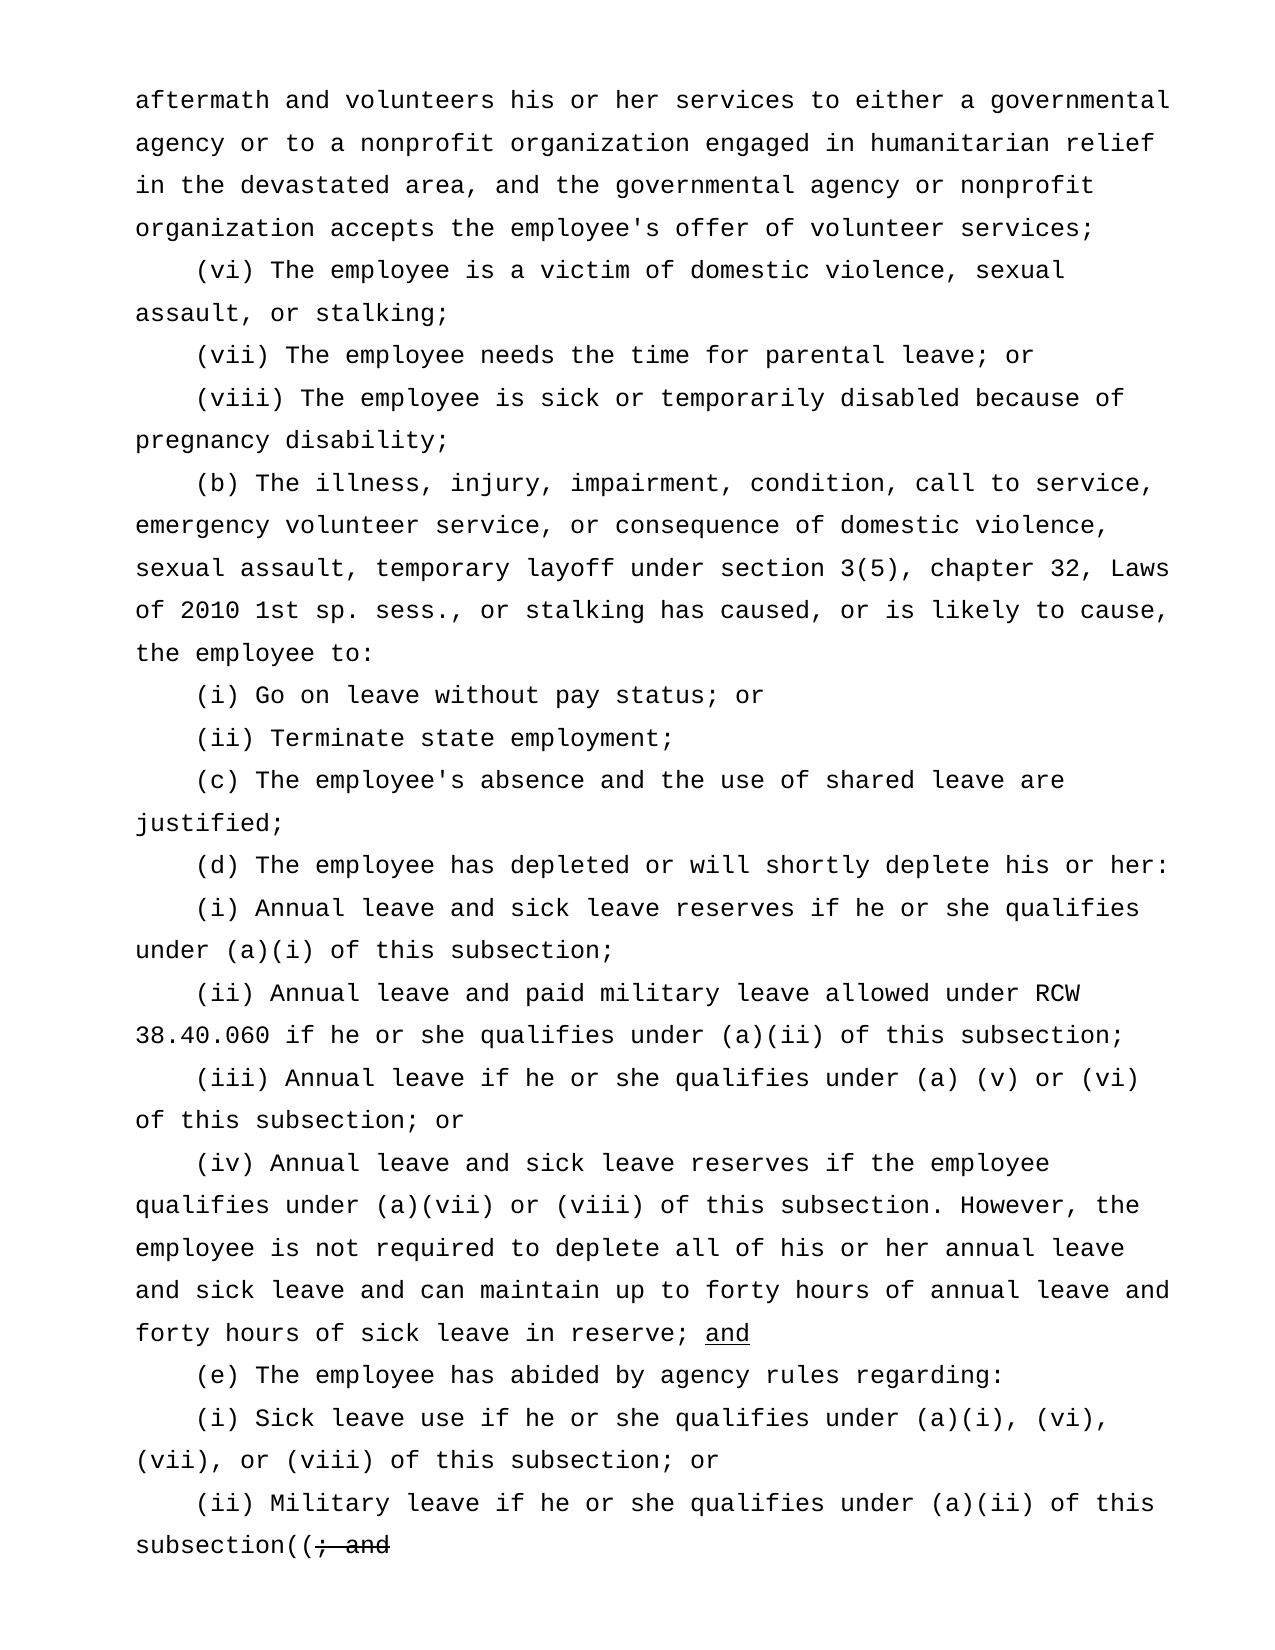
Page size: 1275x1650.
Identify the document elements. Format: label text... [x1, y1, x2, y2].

text (b) The illness, injury, impairment, condition, call to service, emergency volunteer service, or consequence of domestic violence, sexual assault, temporary layoff under section 3(5), chapter 32, Laws of 2010 1st sp. sess., or stalking has caused, or is likely to cause, the employee to: [135, 457, 1170, 670]
text (i) Annual leave and sick leave reserves if he or she qualifies under (a)(i) of this subsection; [135, 882, 1170, 967]
text (e) The employee has abided by agency rules regarding: [135, 1350, 1170, 1392]
text (iii) Annual leave if he or she qualifies under (a) (v) or (vi) of this subsection; or [135, 1052, 1170, 1137]
text (vi) The employee is a victim of domestic violence, sexual assault, or stalking; [135, 245, 1170, 330]
text (ii) Annual leave and paid military leave allowed under RCW 38.40.060 if he or she qualifies under (a)(ii) of this subsection; [135, 967, 1170, 1052]
text (vii) The employee needs the time for parental leave; or [135, 330, 1170, 372]
text (ii) Military leave if he or she qualifies under (a)(ii) of this subsection((; and [135, 1477, 1170, 1562]
text (ii) Terminate state employment; [135, 712, 1170, 755]
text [135, 75, 1170, 245]
text (viii) The employee is sick or temporarily disabled because of pregnancy disability; [135, 372, 1170, 457]
text (i) Go on leave without pay status; or [135, 670, 1170, 712]
text (d) The employee has depleted or will shortly deplete his or her: [135, 840, 1170, 882]
text (i) Sick leave use if he or she qualifies under (a)(i), (vi), (vii), or (viii) of this subsection; or [135, 1392, 1170, 1477]
text (c) The employee's absence and the use of shared leave are justified; [135, 755, 1170, 840]
text (iv) Annual leave and sick leave reserves if the employee qualifies under (a)(vii) or (viii) of this subsection. However, the employee is not required to deplete all of his or her annual leave and sick leave and can maintain up to forty hours of annual leave and forty hours of sick leave in reserve; and [135, 1137, 1170, 1350]
